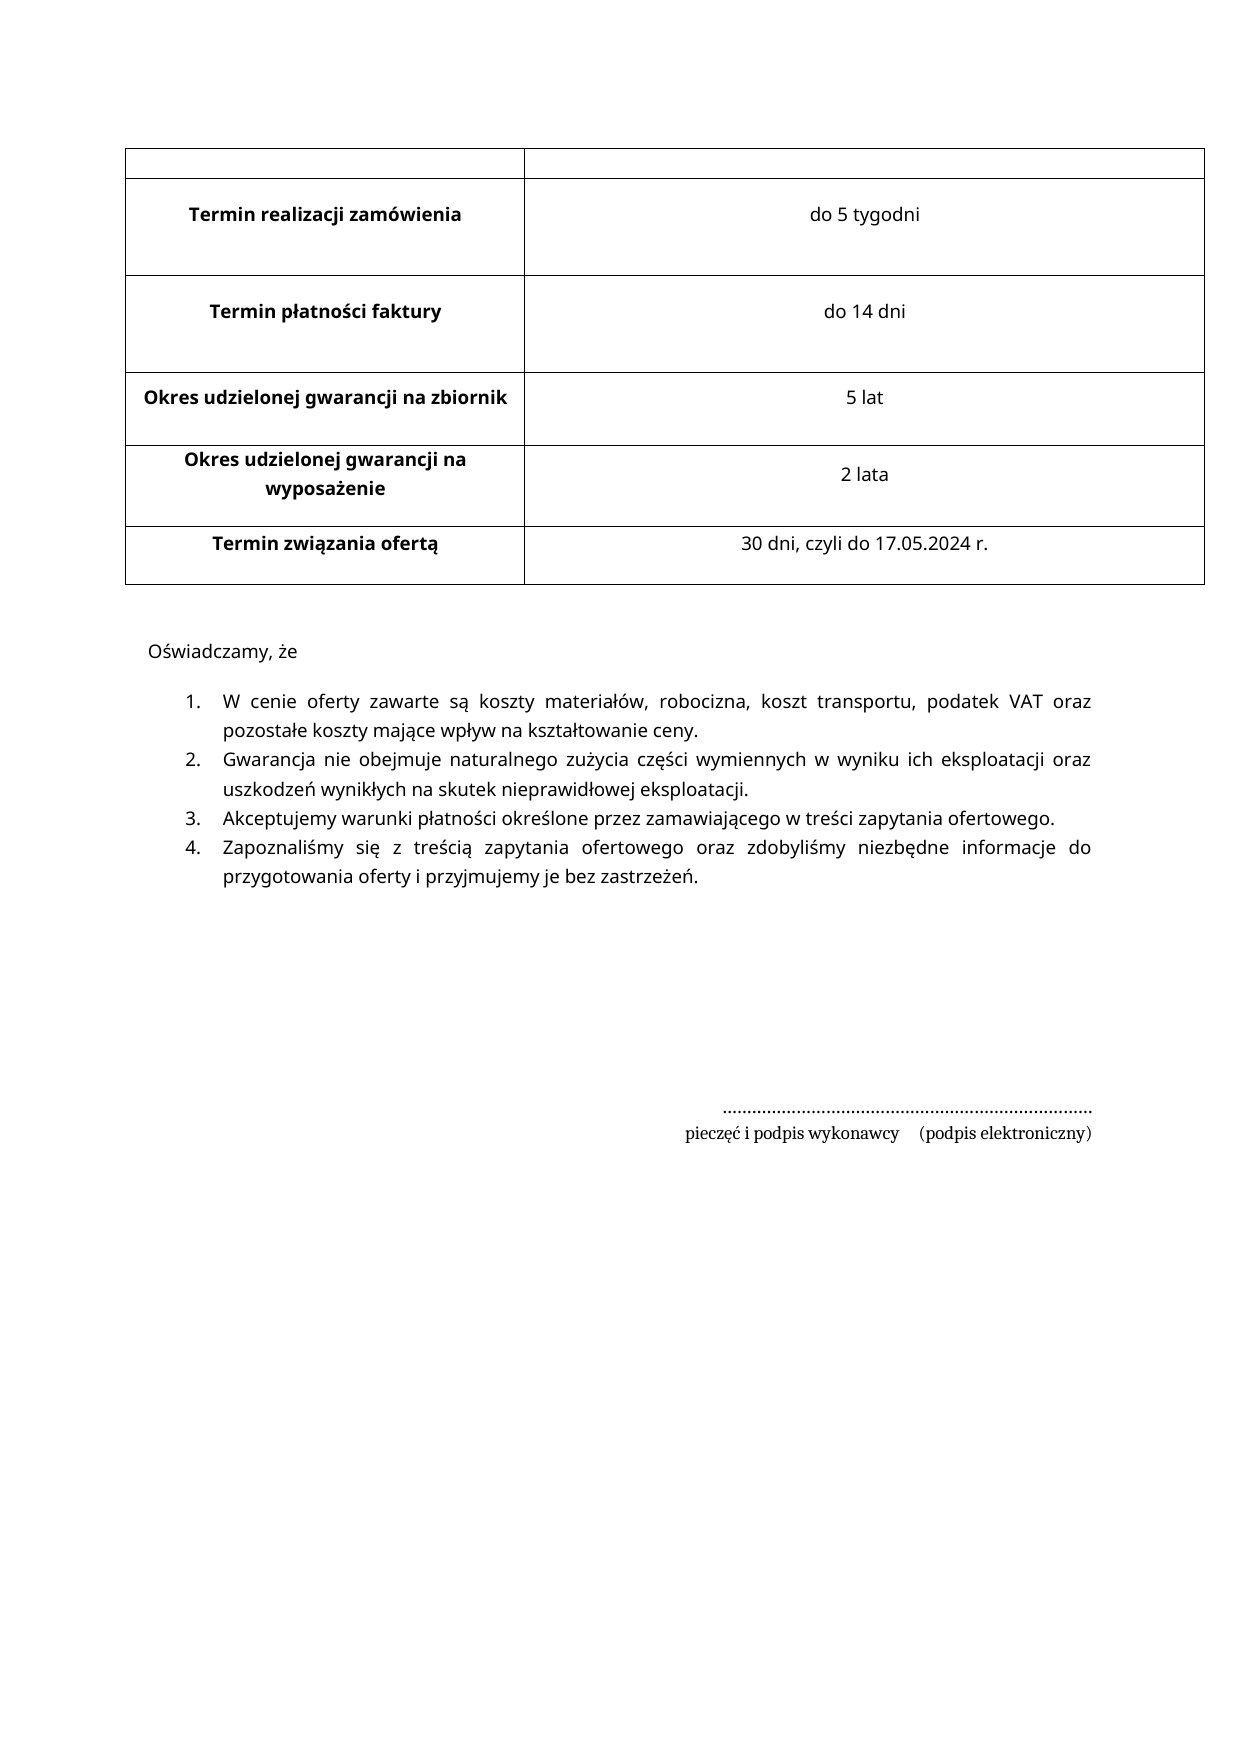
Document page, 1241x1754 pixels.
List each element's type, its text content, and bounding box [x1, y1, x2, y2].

table_cell do 5 tygodni [525, 179, 1204, 275]
table_cell Okres udzielonej gwarancji na wyposażenie [126, 446, 524, 526]
text ………………………………………………………………… [148, 1093, 1093, 1119]
table_cell Okres udzielonej gwarancji na zbiornik [126, 373, 524, 445]
table_cell 5 lat [525, 373, 1204, 445]
text pieczęć i podpis wykonawcy (podpis elektroniczny) [148, 1123, 1093, 1144]
text Oświadczamy, że [148, 638, 1093, 664]
table_cell Termin płatności faktury [126, 276, 524, 372]
list W cenie oferty zawarte są koszty materiałów, robocizna, koszt transportu, podatek VAT oraz pozostałe koszty mające wpływ na kształtowanie ceny. [185, 688, 1093, 743]
table_cell 2 lata [525, 446, 1204, 526]
list Gwarancja nie obejmuje naturalnego zużycia części wymiennych w wyniku ich eksploatacji oraz uszkodzeń wynikłych na skutek nieprawidłowej eksploatacji. [185, 747, 1093, 802]
table_cell 30 dni, czyli do 17.05.2024 r. [525, 527, 1204, 584]
table_cell Termin związania ofertą [126, 527, 524, 584]
table_cell do 14 dni [525, 276, 1204, 372]
table_cell Termin realizacji zamówienia [126, 179, 524, 275]
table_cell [525, 149, 1204, 177]
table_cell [126, 149, 524, 177]
list Zapoznaliśmy się z treścią zapytania ofertowego oraz zdobyliśmy niezbędne informacje do przygotowania oferty i przyjmujemy je bez zastrzeżeń. [185, 834, 1093, 889]
list Akceptujemy warunki płatności określone przez zamawiającego w treści zapytania ofertowego. [185, 805, 1093, 831]
